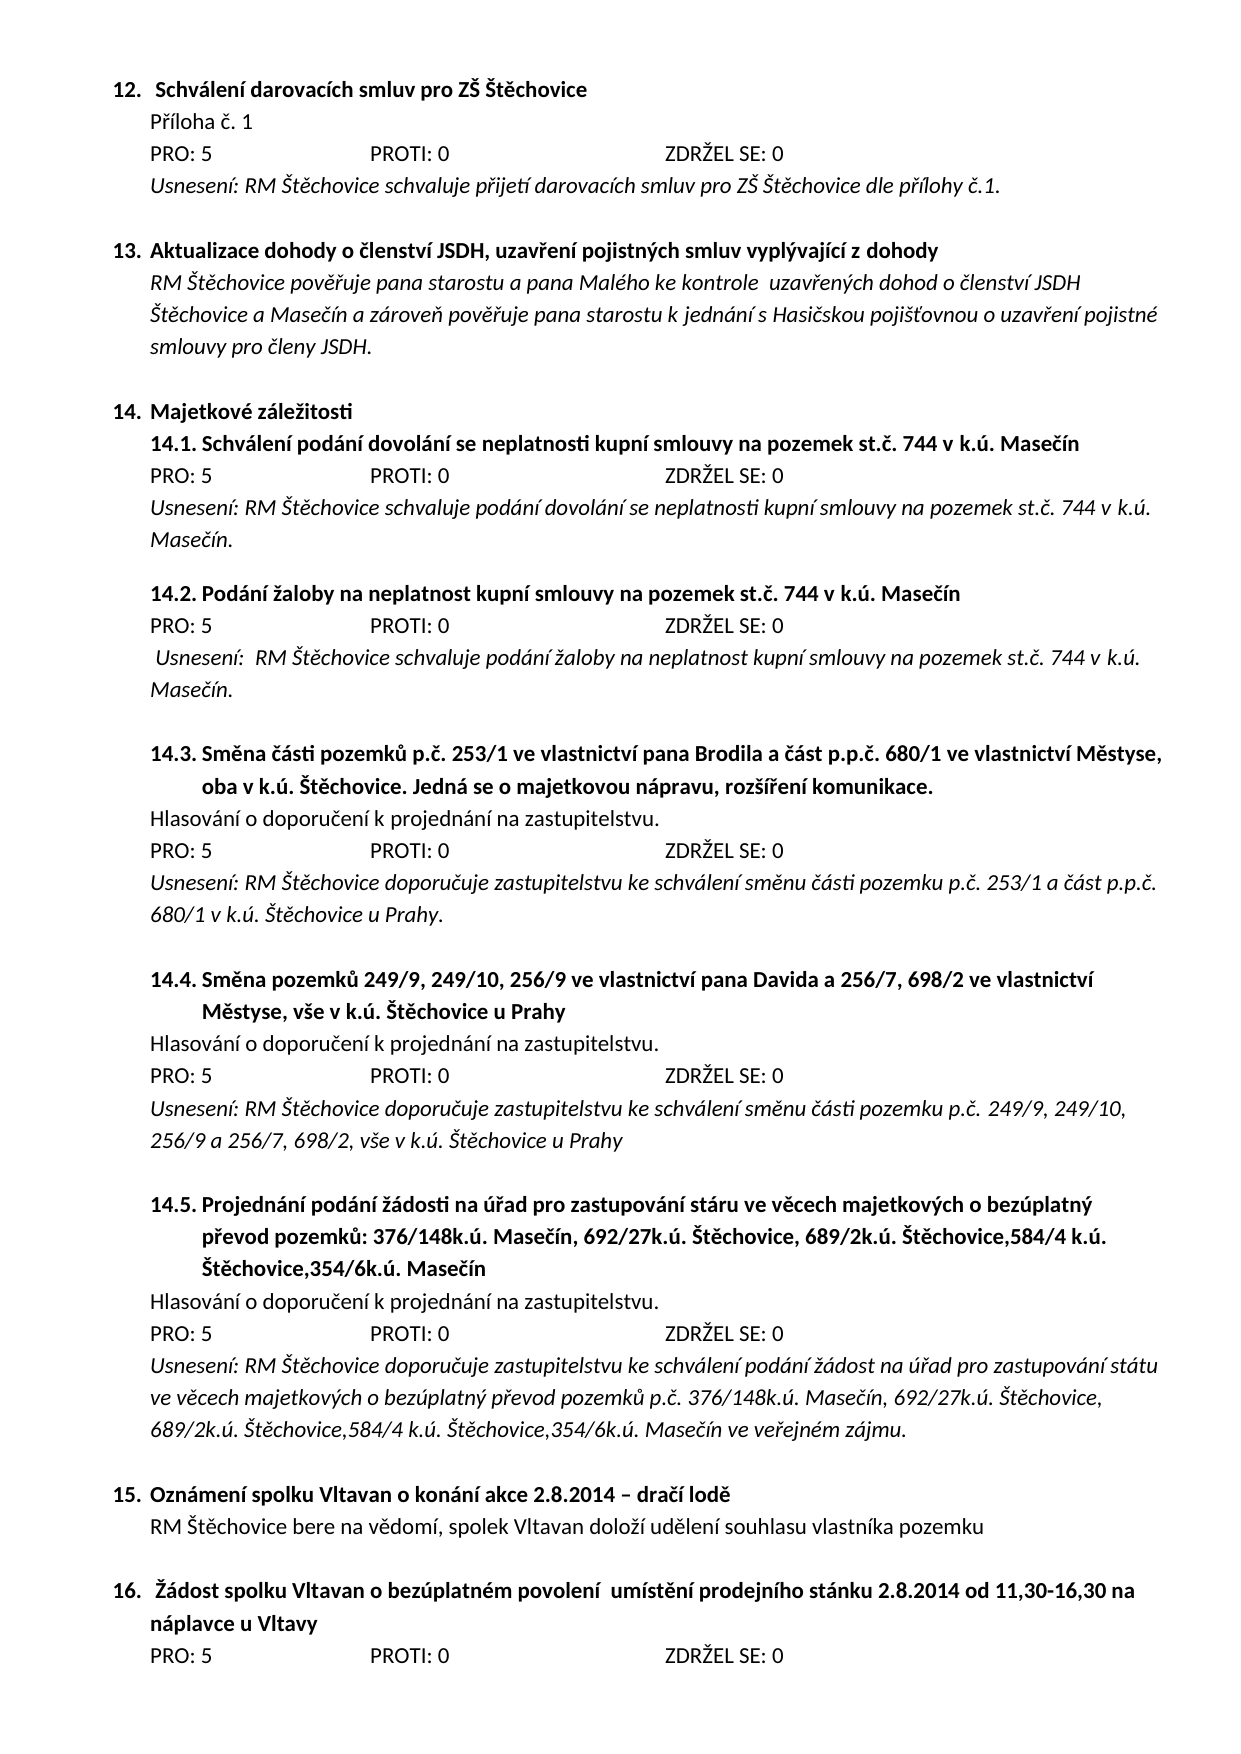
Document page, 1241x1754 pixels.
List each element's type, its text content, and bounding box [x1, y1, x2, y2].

list Usnesení: RM Štěchovice doporučuje zastupitelstvu ke schválení směnu části pozemku p.č. 249/9, 249/10, 256/9 a 256/7, 698/2, vše v k.ú. Štěchovice u Prahy [150, 1094, 1165, 1154]
text Usnesení: RM Štěchovice schvaluje podání dovolání se neplatnosti kupní smlouvy na pozemek st.č. 744 v k.ú. Masečín. [150, 493, 1165, 554]
text Usnesení: RM Štěchovice doporučuje zastupitelstvu ke schválení směnu části pozemku p.č. 253/1 a část p.p.č. 680/1 v k.ú. Štěchovice u Prahy. [150, 868, 1165, 928]
list Usnesení: RM Štěchovice schvaluje přijetí darovacích smluv pro ZŠ Štěchovice dle přílohy č.1. [150, 172, 1165, 199]
list Majetkové záležitosti [112, 397, 1165, 425]
list PRO: 5 PROTI: 0 ZDRŽEL SE: 0 [150, 1061, 1165, 1089]
list Aktualizace dohody o členství JSDH, uzavření pojistných smluv vyplývající z dohody [112, 236, 1165, 264]
list Směna části pozemků p.č. 253/1 ve vlastnictví pana Brodila a část p.p.č. 680/1 ve vlastnictví Městyse, oba v k.ú. Štěchovice. Jedná se o majetkovou nápravu, rozšíření komunikace. [150, 739, 1165, 800]
text PRO: 5 PROTI: 0 ZDRŽEL SE: 0 [150, 836, 1165, 864]
list Usnesení: RM Štěchovice schvaluje podání žaloby na neplatnost kupní smlouvy na pozemek st.č. 744 v k.ú. Masečín. [150, 643, 1165, 703]
list Oznámení spolku Vltavan o konání akce 2.8.2014 – dračí lodě [112, 1480, 1165, 1508]
list PRO: 5 PROTI: 0 ZDRŽEL SE: 0 [150, 1641, 1165, 1669]
list Schválení podání dovolání se neplatnosti kupní smlouvy na pozemek st.č. 744 v k.ú. Masečín [150, 429, 1165, 457]
list RM Štěchovice bere na vědomí, spolek Vltavan doloží udělení souhlasu vlastníka pozemku [150, 1512, 1165, 1540]
list Podání žaloby na neplatnost kupní smlouvy na pozemek st.č. 744 v k.ú. Masečín [150, 579, 1165, 607]
list RM Štěchovice pověřuje pana starostu a pana Malého ke kontrole uzavřených dohod o členství JSDH Štěchovice a Masečín a zároveň pověřuje pana starostu k jednání s Hasičskou pojišťovnou o uzavření pojistné smlouvy pro členy JSDH. [150, 268, 1165, 361]
list Schválení darovacích smluv pro ZŠ Štěchovice [112, 75, 1165, 103]
list Hlasování o doporučení k projednání na zastupitelstvu. [150, 1287, 1165, 1315]
list Žádost spolku Vltavan o bezúplatném povolení umístění prodejního stánku 2.8.2014 od 11,30-16,30 na náplavce u Vltavy [112, 1576, 1165, 1637]
text PRO: 5 PROTI: 0 ZDRŽEL SE: 0 [150, 461, 1165, 489]
list Usnesení: RM Štěchovice doporučuje zastupitelstvu ke schválení podání žádost na úřad pro zastupování státu ve věcech majetkových o bezúplatný převod pozemků p.č. 376/148k.ú. Masečín, 692/27k.ú. Štěchovice, 689/2k.ú. Štěchovice,584/4 k.ú. Štěchovice,354/6k.ú. Masečín ve veřejném zájmu. [150, 1351, 1165, 1443]
list PRO: 5 PROTI: 0 ZDRŽEL SE: 0 [150, 611, 1165, 639]
list PRO: 5 PROTI: 0 ZDRŽEL SE: 0 [150, 1319, 1165, 1347]
list Projednání podání žádosti na úřad pro zastupování stáru ve věcech majetkových o bezúplatný převod pozemků: 376/148k.ú. Masečín, 692/27k.ú. Štěchovice, 689/2k.ú. Štěchovice,584/4 k.ú. Štěchovice,354/6k.ú. Masečín [150, 1190, 1165, 1283]
list Směna pozemků 249/9, 249/10, 256/9 ve vlastnictví pana Davida a 256/7, 698/2 ve vlastnictví Městyse, vše v k.ú. Štěchovice u Prahy [150, 965, 1165, 1025]
text Hlasování o doporučení k projednání na zastupitelstvu. [150, 1029, 1165, 1057]
list Příloha č. 1 [150, 107, 1165, 135]
text Hlasování o doporučení k projednání na zastupitelstvu. [150, 804, 1165, 832]
list PRO: 5 PROTI: 0 ZDRŽEL SE: 0 [150, 139, 1165, 167]
